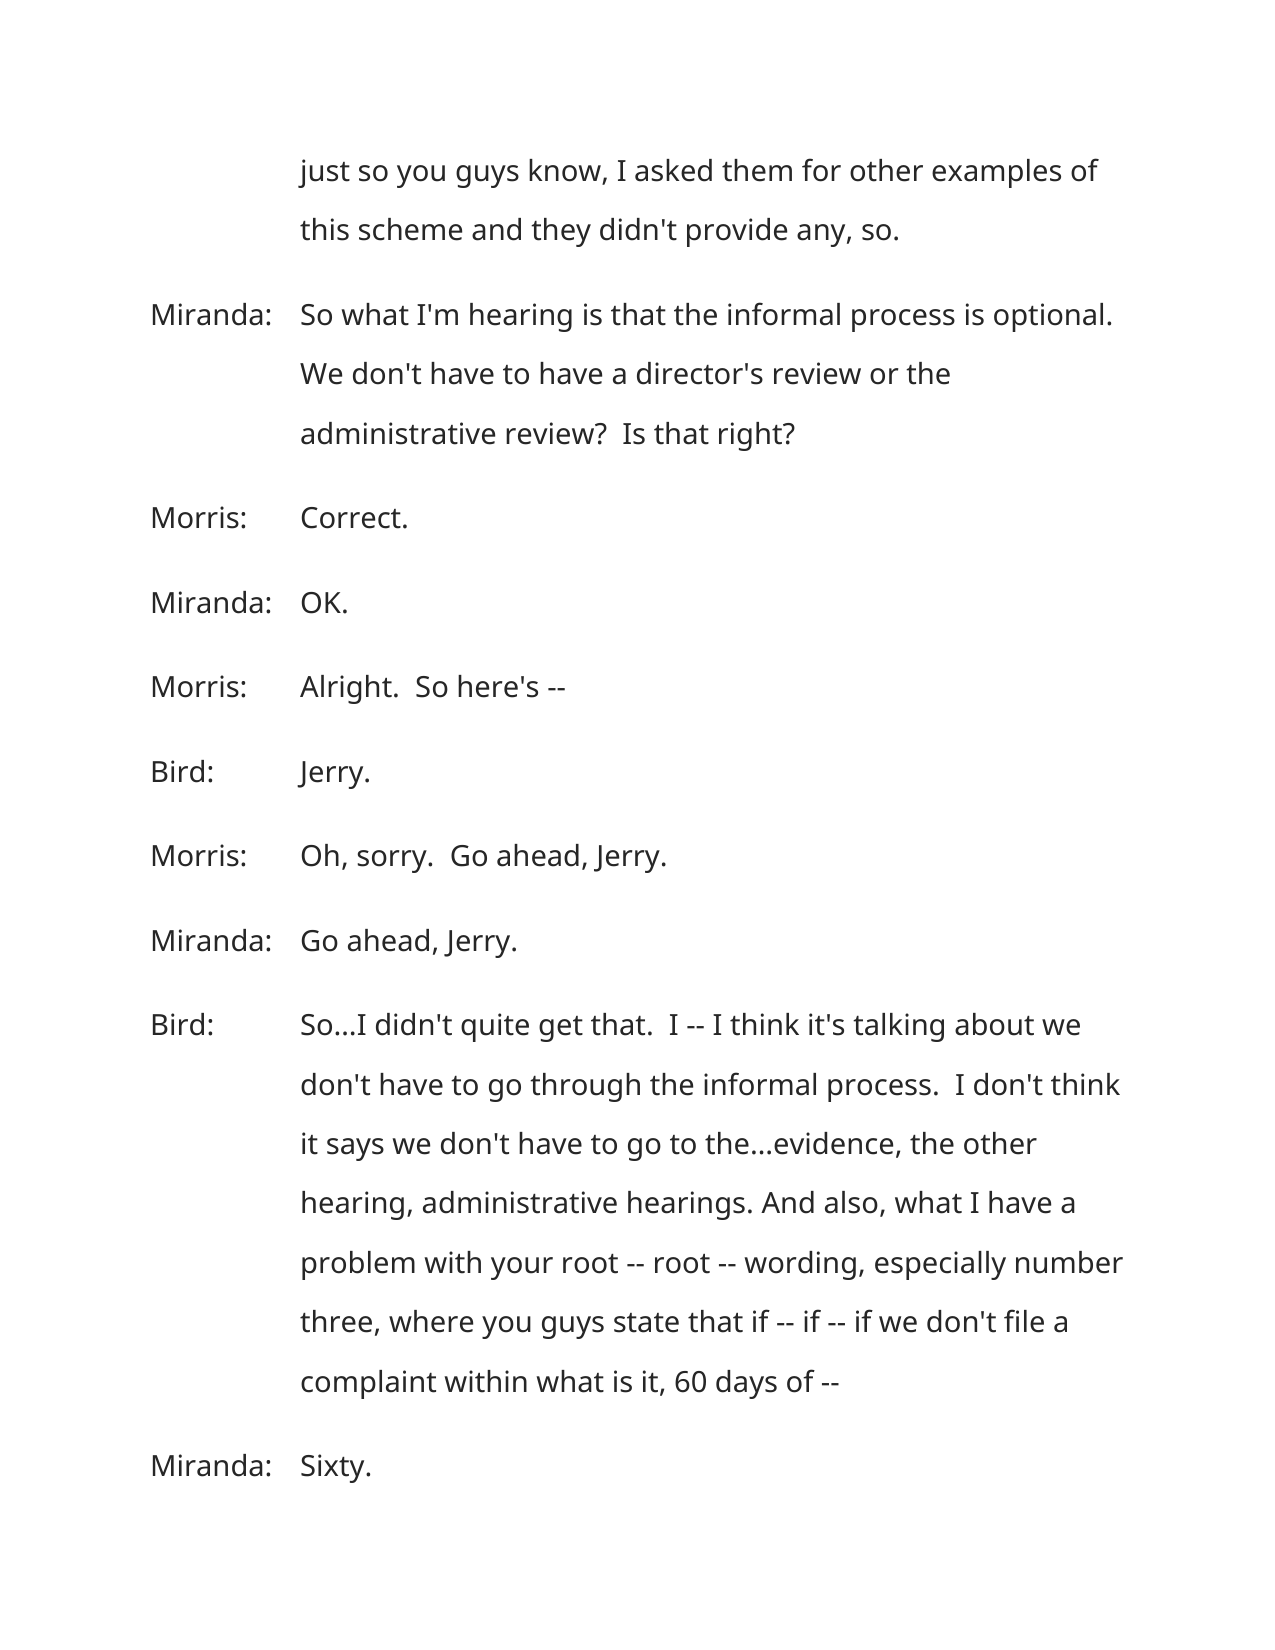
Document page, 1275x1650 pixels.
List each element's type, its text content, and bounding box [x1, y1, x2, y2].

text Morris: Oh, sorry. Go ahead, Jerry. [150, 835, 1125, 875]
text Bird: So…I didn't quite get that. I -- I think it's talking about we don't have to go through the informal process. I don't think it says we don't have to go to the…evidence, the other hearing, administrative hearings. And also, what I have a problem with your root -- root -- wording, especially number three, where you guys state that if -- if -- if we don't file a complaint within what is it, 60 days of -- [150, 1004, 1125, 1401]
text Miranda: So what I'm hearing is that the informal process is optional. We don't have to have a director's review or the administrative review? Is that right? [150, 294, 1125, 453]
text Bird: Jerry. [150, 751, 1125, 791]
text Miranda: OK. [150, 582, 1125, 622]
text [150, 150, 1125, 249]
text Miranda: Sixty. [150, 1446, 1125, 1485]
text Miranda: Go ahead, Jerry. [150, 920, 1125, 959]
text Morris: Correct. [150, 497, 1125, 537]
text Morris: Alright. So here's -- [150, 666, 1125, 706]
